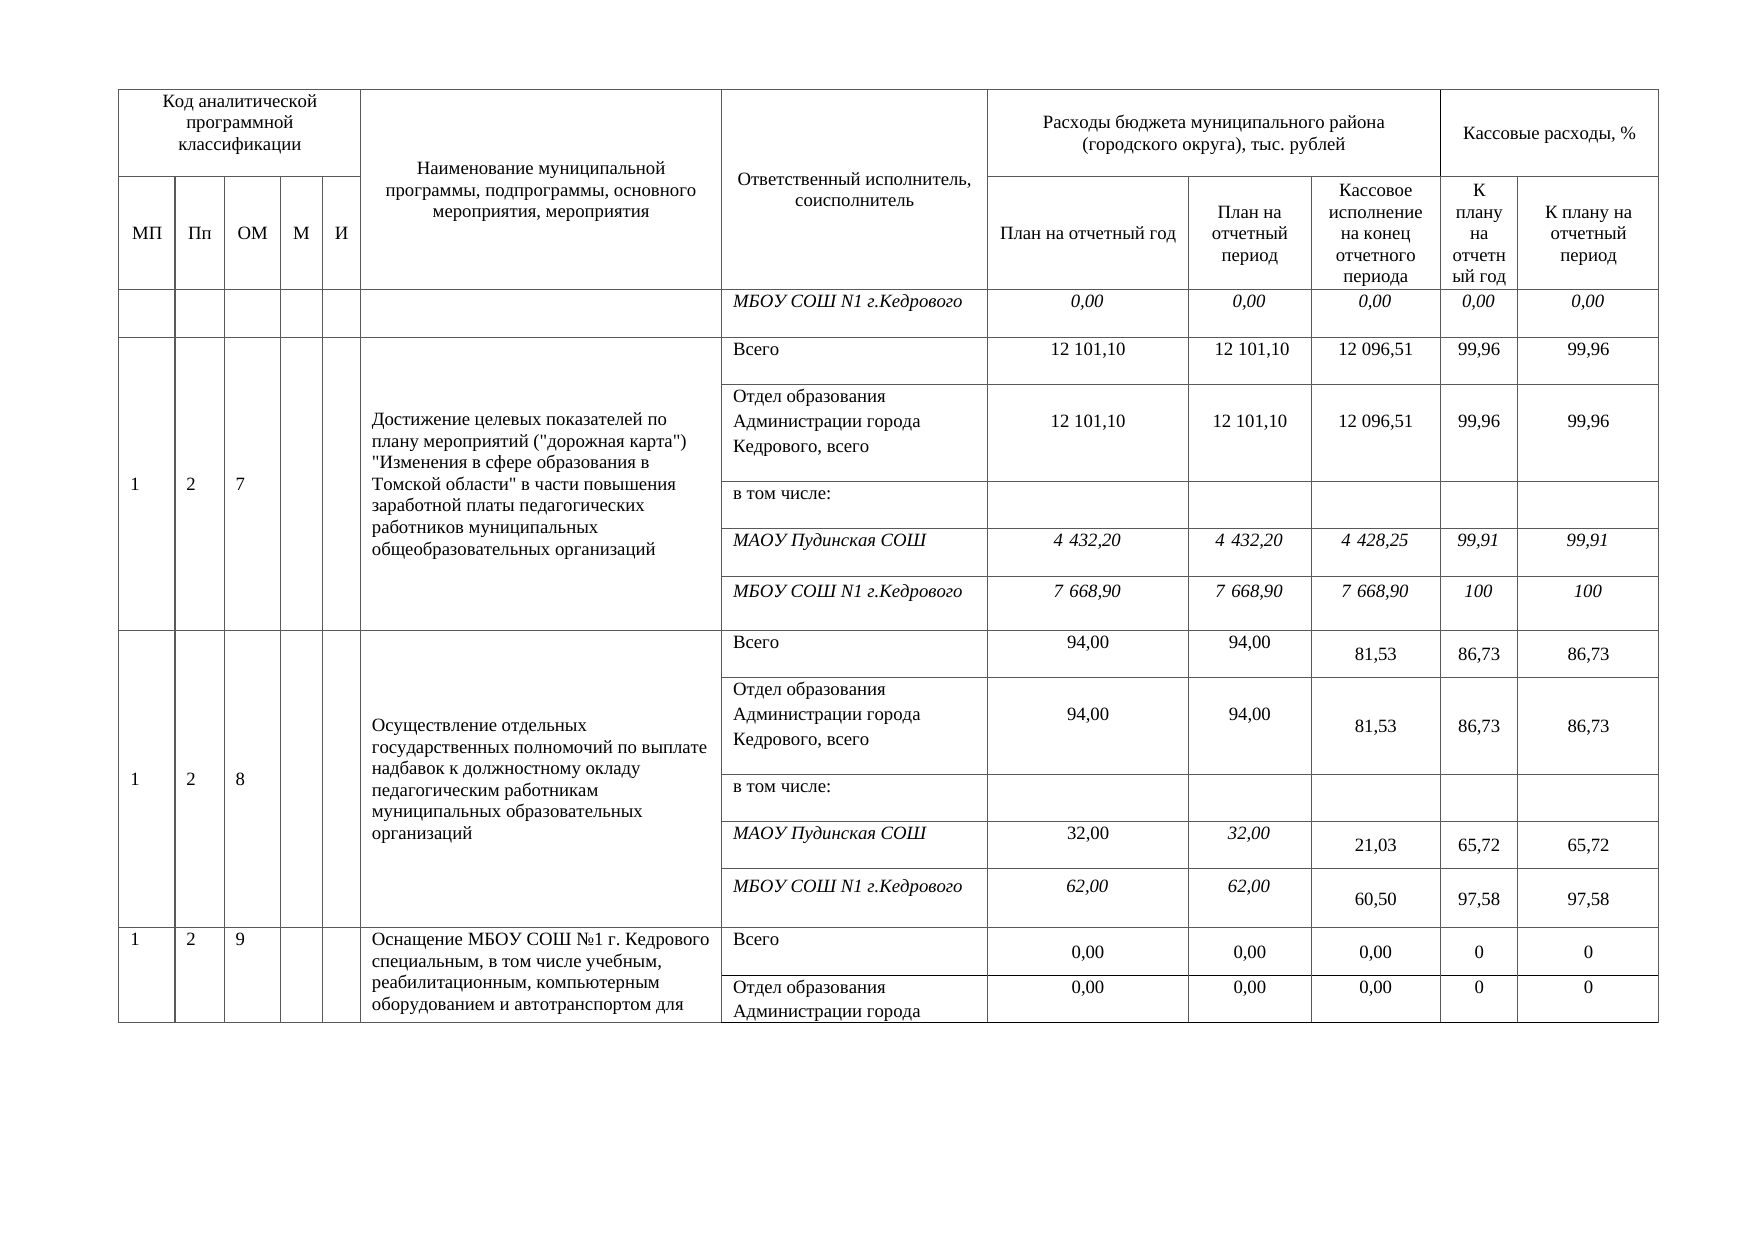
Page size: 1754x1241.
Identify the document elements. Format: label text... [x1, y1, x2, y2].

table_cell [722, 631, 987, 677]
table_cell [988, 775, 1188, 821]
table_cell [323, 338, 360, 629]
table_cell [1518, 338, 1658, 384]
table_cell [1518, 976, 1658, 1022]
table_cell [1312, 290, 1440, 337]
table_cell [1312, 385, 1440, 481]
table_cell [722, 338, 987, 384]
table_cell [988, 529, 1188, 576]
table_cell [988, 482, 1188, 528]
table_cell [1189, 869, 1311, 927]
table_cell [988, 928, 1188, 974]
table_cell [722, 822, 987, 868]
table_cell Пп [176, 177, 224, 289]
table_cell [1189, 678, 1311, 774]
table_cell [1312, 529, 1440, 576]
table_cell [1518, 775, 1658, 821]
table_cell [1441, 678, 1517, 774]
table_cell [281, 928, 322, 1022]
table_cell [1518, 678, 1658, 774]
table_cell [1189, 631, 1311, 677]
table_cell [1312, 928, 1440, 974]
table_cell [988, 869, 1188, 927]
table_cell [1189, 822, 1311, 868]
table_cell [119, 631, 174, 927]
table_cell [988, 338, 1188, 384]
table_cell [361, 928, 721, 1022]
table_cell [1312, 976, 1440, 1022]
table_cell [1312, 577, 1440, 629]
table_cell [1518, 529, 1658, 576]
table_cell ОМ [225, 177, 280, 289]
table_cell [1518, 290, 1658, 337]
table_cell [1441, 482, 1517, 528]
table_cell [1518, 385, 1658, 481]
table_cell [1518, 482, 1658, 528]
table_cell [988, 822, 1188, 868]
table_header Ответственный исполнитель, соисполнитель [722, 90, 987, 289]
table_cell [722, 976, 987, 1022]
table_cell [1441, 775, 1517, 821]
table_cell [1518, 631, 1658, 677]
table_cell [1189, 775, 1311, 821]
table_cell Кассовое исполнение на конец отчетного периода [1312, 177, 1440, 289]
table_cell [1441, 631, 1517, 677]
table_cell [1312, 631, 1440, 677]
table_header Наименование муниципальной программы, подпрограммы, основного мероприятия, мероприятия [361, 90, 721, 289]
table_cell И [323, 177, 360, 289]
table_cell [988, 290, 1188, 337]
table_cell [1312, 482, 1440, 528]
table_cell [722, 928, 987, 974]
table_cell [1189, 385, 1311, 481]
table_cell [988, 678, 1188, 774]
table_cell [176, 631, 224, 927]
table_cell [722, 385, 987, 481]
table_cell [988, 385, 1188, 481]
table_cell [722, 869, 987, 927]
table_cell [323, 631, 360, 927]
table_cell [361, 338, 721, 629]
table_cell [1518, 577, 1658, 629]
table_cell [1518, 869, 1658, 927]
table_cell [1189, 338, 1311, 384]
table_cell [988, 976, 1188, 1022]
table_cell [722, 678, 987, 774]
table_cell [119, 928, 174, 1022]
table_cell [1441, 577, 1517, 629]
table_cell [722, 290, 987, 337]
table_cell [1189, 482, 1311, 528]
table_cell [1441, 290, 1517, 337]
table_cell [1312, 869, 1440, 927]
table_cell План на отчетный год [988, 177, 1188, 289]
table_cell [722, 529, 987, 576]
table_cell К плану на отчетный год [1441, 177, 1517, 289]
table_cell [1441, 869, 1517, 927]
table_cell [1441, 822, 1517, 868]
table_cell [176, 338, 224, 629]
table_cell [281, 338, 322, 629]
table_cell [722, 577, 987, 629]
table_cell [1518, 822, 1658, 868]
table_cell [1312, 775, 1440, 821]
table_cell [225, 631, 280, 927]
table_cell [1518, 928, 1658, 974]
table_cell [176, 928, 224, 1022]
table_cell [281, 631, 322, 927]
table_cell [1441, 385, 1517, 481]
table_cell М [281, 177, 322, 289]
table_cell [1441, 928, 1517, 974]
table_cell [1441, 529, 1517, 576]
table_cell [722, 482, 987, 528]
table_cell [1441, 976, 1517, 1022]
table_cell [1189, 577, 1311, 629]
table_cell План на отчетный период [1189, 177, 1311, 289]
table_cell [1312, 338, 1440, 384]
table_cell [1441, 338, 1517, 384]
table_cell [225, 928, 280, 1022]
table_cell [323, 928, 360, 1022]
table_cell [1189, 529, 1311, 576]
table_header Расходы бюджета муниципального района (городского округа), тыс. рублей [988, 90, 1440, 176]
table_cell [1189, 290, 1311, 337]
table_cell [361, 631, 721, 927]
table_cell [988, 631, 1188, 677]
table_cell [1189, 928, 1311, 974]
table_header Кассовые расходы, % [1441, 90, 1658, 176]
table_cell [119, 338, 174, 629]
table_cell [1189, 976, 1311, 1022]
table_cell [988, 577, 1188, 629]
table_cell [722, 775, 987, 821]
table_cell МП [119, 177, 174, 289]
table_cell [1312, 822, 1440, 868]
table_header Код аналитической программной классификации [119, 90, 360, 176]
table_cell К плану на отчетный период [1518, 177, 1658, 289]
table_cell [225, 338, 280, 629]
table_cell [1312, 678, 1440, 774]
